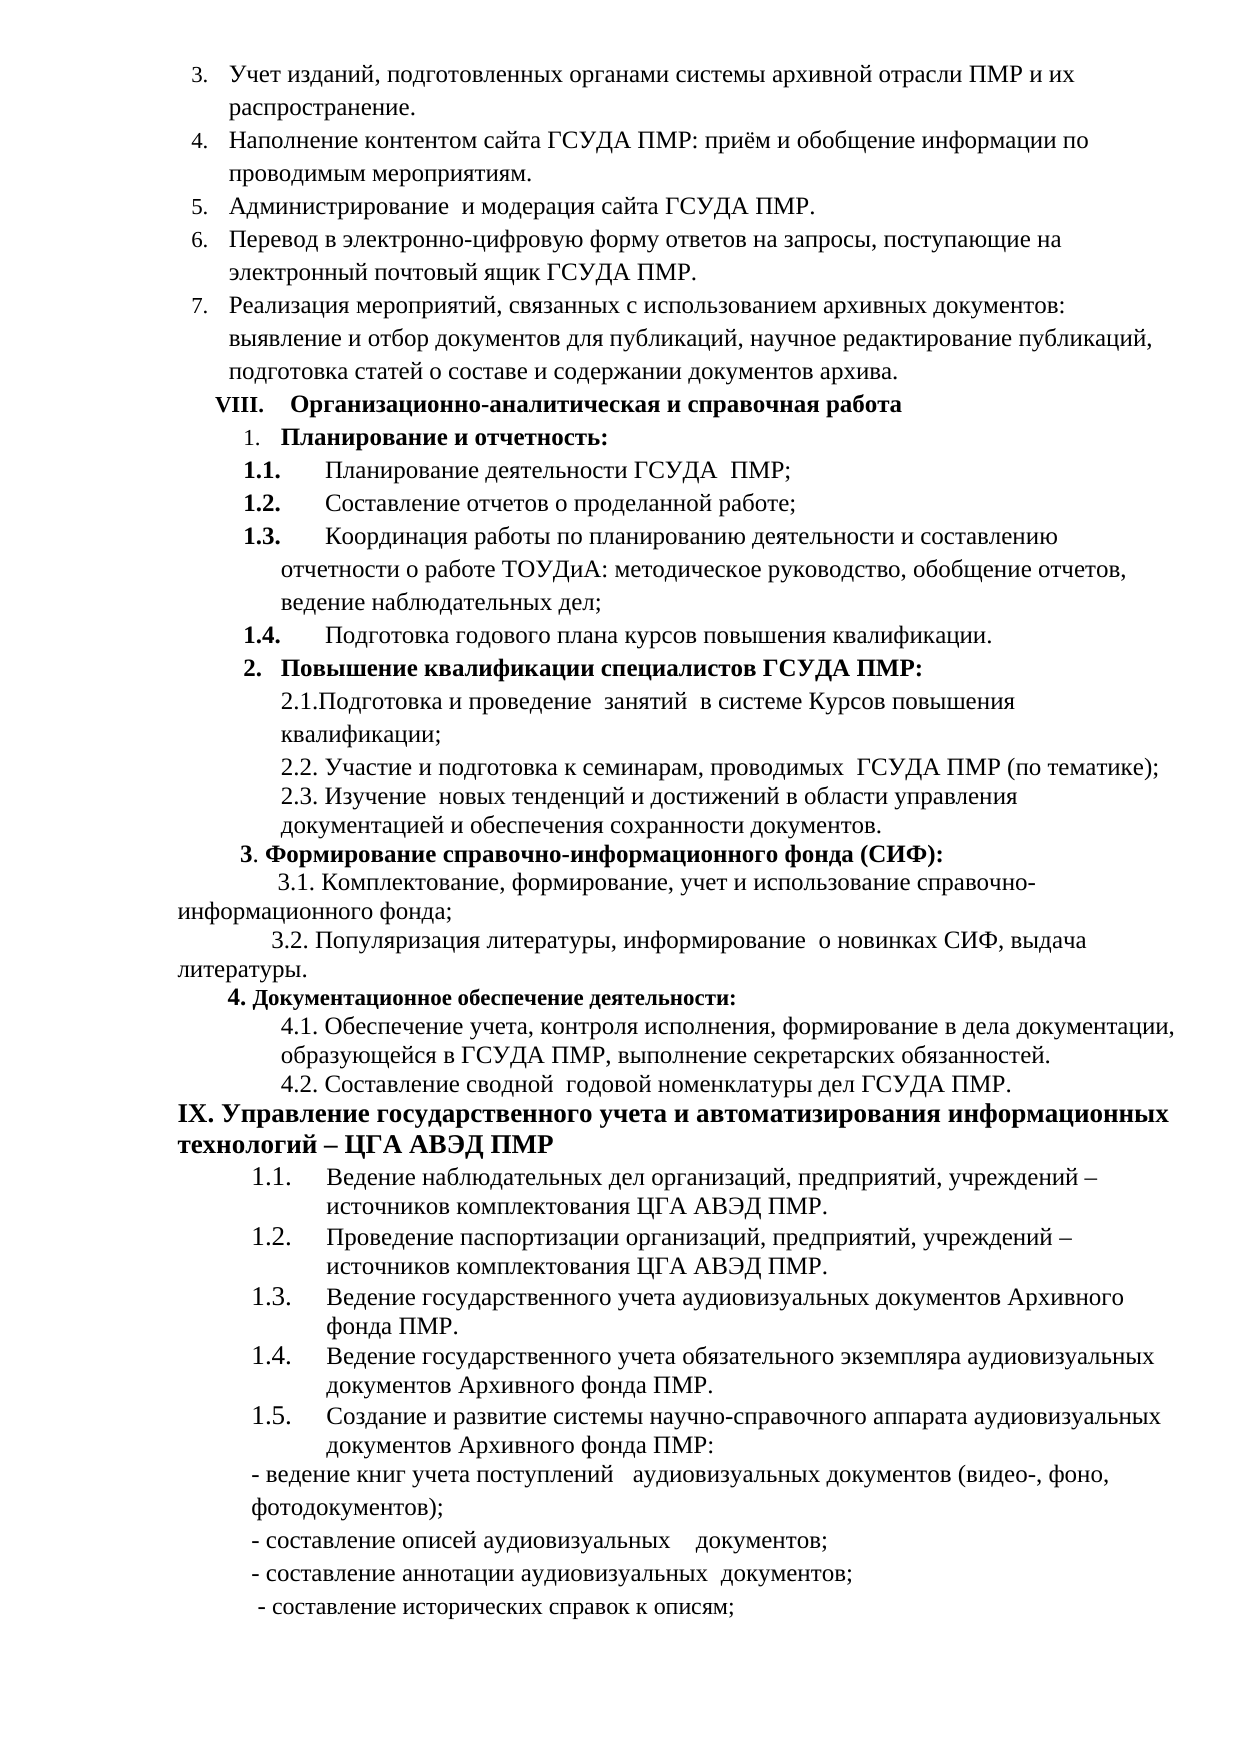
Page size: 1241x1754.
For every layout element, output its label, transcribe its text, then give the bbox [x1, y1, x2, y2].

list Ведение государственного учета аудиовизуальных документов Архивного фонда ПМР. [251, 1279, 1181, 1339]
list - составление аннотации аудиовизуальных документов; [251, 1558, 1181, 1587]
text 3.1. Комплектование, формирование, учет и использование справочно-информационного фонда; [177, 867, 1181, 925]
list Наполнение контентом сайта ГСУДА ПМР: приём и обобщение информации по проводимым мероприятиям. [191, 125, 1181, 187]
list - составление описей аудиовизуальных документов; [251, 1525, 1181, 1554]
list Администрирование и модерация сайта ГСУДА ПМР. [191, 191, 1181, 220]
list Ведение наблюдательных дел организаций, предприятий, учреждений – источников комплектования ЦГА АВЭД ПМР. [251, 1160, 1181, 1220]
list Подготовка годового плана курсов повышения квалификации. [243, 620, 1181, 649]
list Координация работы по планированию деятельности и составлению отчетности о работе ТОУДиА: методическое руководство, обобщение отчетов, ведение наблюдательных дел; [243, 521, 1181, 616]
text 3.2. Популяризация литературы, информирование о новинках СИФ, выдача литературы. [177, 925, 1181, 982]
list Повышение квалификации специалистов ГСУДА ПМР: [243, 653, 1181, 682]
list Проведение паспортизации организаций, предприятий, учреждений – источников комплектования ЦГА АВЭД ПМР. [251, 1220, 1181, 1279]
list 2.1.Подготовка и проведение занятий в системе Курсов повышения квалификации; [281, 686, 1181, 748]
text IX. Управление государственного учета и автоматизирования информационных технологий – ЦГА АВЭД ПМР [177, 1097, 1181, 1160]
list Планирование и отчетность: [243, 422, 1181, 451]
text 4.2. Составление сводной годовой номенклатуры дел ГСУДА ПМР. [281, 1069, 1181, 1097]
text 4. Документационное обеспечение деятельности: [177, 982, 1181, 1011]
list 2.3. Изучение новых тенденций и достижений в области управления документацией и обеспечения сохранности документов. [281, 781, 1181, 839]
text 4.1. Обеспечение учета, контроля исполнения, формирование в дела документации, образующейся в ГСУДА ПМР, выполнение секретарских обязанностей. [281, 1011, 1181, 1069]
list Ведение государственного учета обязательного экземпляра аудиовизуальных документов Архивного фонда ПМР. [251, 1339, 1181, 1399]
list Реализация мероприятий, связанных с использованием архивных документов: выявление и отбор документов для публикаций, научное редактирование публикаций, подготовка статей о составе и содержании документов архива. [191, 290, 1181, 385]
text 3. Формирование справочно-информационного фонда (СИФ): [177, 839, 1181, 867]
list - составление исторических справок к описям; [251, 1591, 1181, 1620]
list Планирование деятельности ГСУДА ПМР; [243, 455, 1181, 484]
list Организационно-аналитическая и справочная работа [215, 389, 1181, 418]
list - ведение книг учета поступлений аудиовизуальных документов (видео-, фоно, фотодокументов); [251, 1459, 1181, 1521]
list Составление отчетов о проделанной работе; [243, 488, 1181, 517]
list 2.2. Участие и подготовка к семинарам, проводимых ГСУДА ПМР (по тематике); [281, 752, 1181, 781]
list Создание и развитие системы научно-справочного аппарата аудиовизуальных документов Архивного фонда ПМР: [251, 1399, 1181, 1459]
list Перевод в электронно-цифровую форму ответов на запросы, поступающие на электронный почтовый ящик ГСУДА ПМР. [191, 224, 1181, 286]
list Учет изданий, подготовленных органами системы архивной отрасли ПМР и их распространение. [191, 59, 1181, 121]
